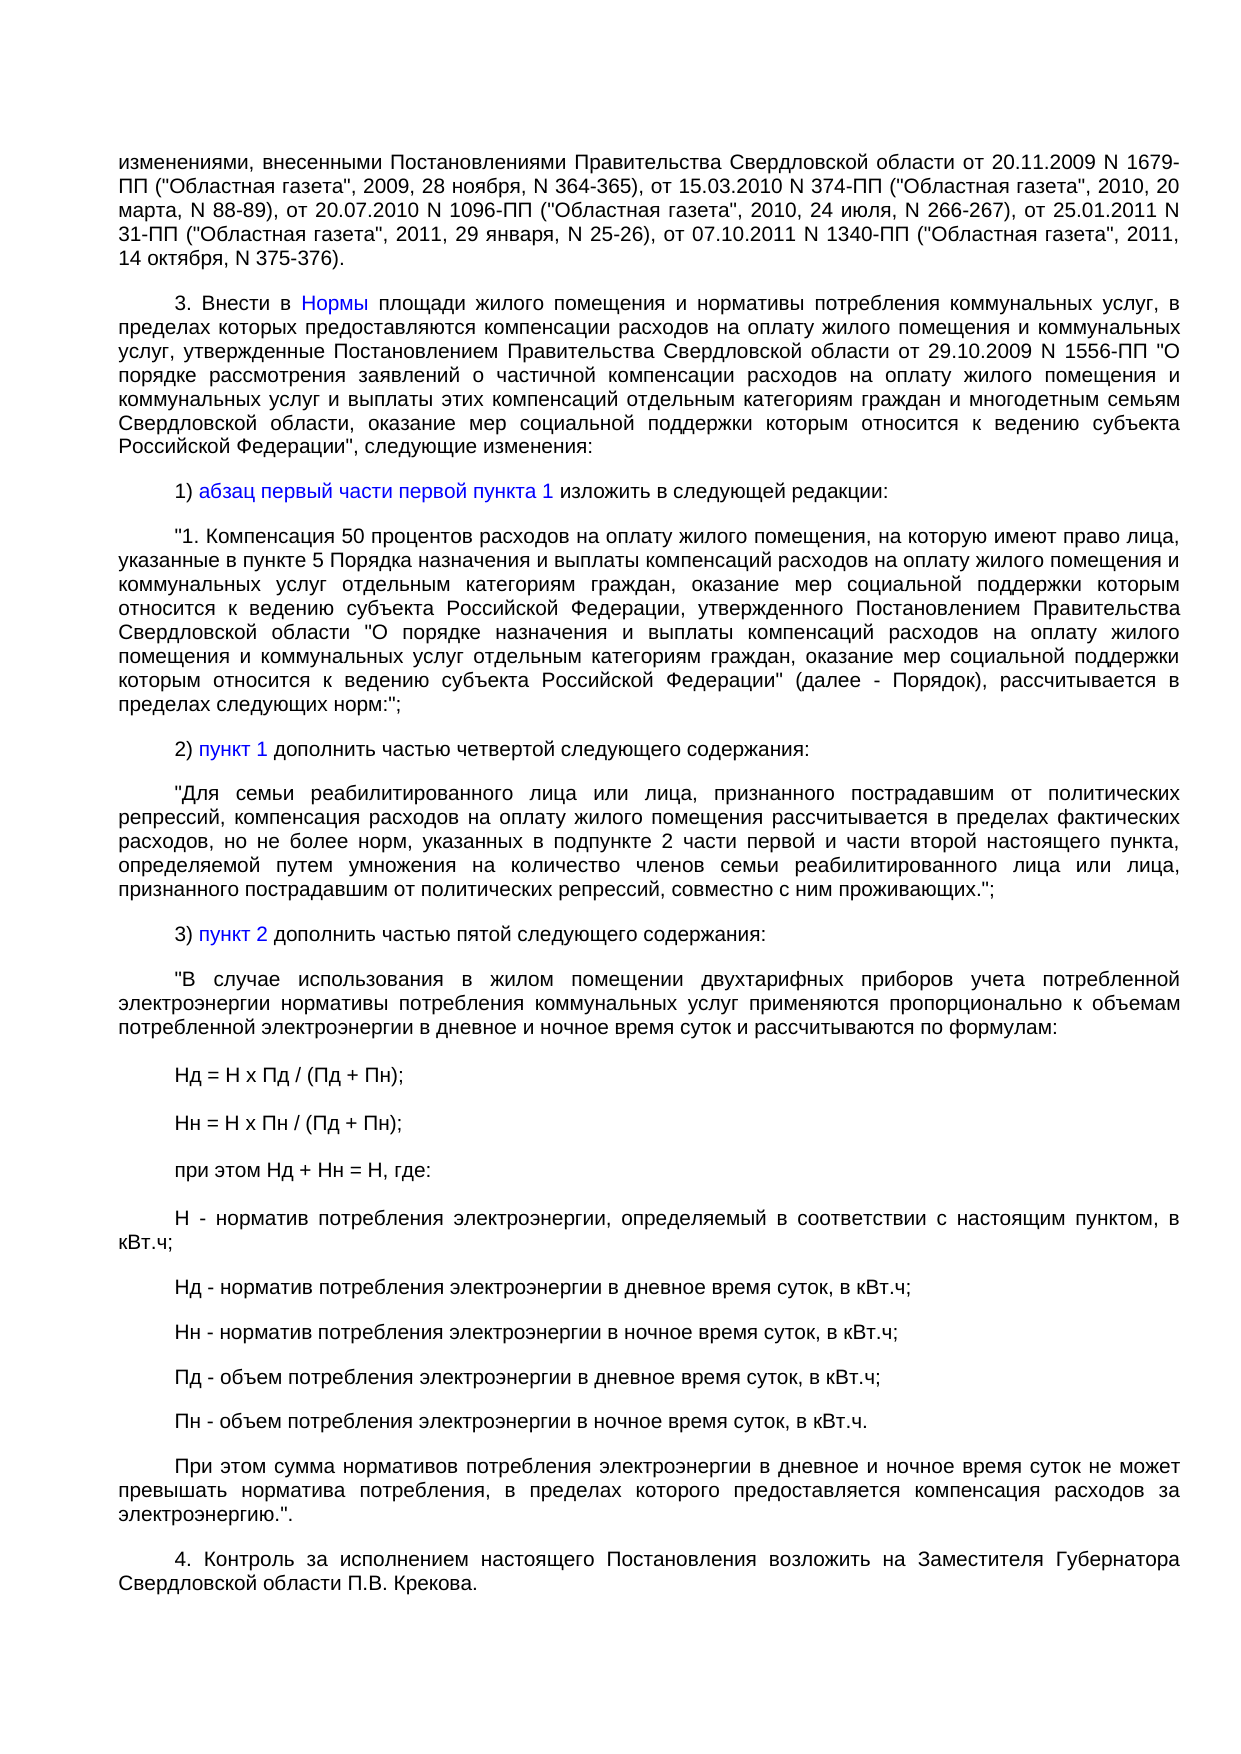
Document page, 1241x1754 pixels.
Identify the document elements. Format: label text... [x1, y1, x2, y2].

text Нн = Н x Пн / (Пд + Пн); [118, 1110, 1181, 1134]
text Нд - норматив потребления электроэнергии в дневное время суток, в кВт.ч; [118, 1275, 1181, 1299]
text 4. Контроль за исполнением настоящего Постановления возложить на Заместителя Губернатора Свердловской области П.В. Крекова. [118, 1547, 1181, 1595]
text "Для семьи реабилитированного лица или лица, признанного пострадавшим от политических репрессий, компенсация расходов на оплату жилого помещения рассчитывается в пределах фактических расходов, но не более норм, указанных в подпункте 2 части первой и части второй настоящего пункта, определяемой путем умножения на количество членов семьи реабилитированного лица или лица, признанного пострадавшим от политических репрессий, совместно с ним проживающих."; [118, 781, 1181, 901]
text "В случае использования в жилом помещении двухтарифных приборов учета потребленной электроэнергии нормативы потребления коммунальных услуг применяются пропорционально к объемам потребленной электроэнергии в дневное и ночное время суток и рассчитываются по формулам: [118, 967, 1181, 1038]
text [118, 150, 1181, 270]
text 3. Внести в Нормы площади жилого помещения и нормативы потребления коммунальных услуг, в пределах которых предоставляются компенсации расходов на оплату жилого помещения и коммунальных услуг, утвержденные Постановлением Правительства Свердловской области от 29.10.2009 N 1556-ПП "О порядке рассмотрения заявлений о частичной компенсации расходов на оплату жилого помещения и коммунальных услуг и выплаты этих компенсаций отдельным категориям граждан и многодетным семьям Свердловской области, оказание мер социальной поддержки которым относится к ведению субъекта Российской Федерации", следующие изменения: [118, 291, 1181, 458]
text Пд - объем потребления электроэнергии в дневное время суток, в кВт.ч; [118, 1364, 1181, 1388]
text при этом Нд + Нн = Н, где: [118, 1158, 1181, 1182]
text 1) абзац первый части первой пункта 1 изложить в следующей редакции: [118, 479, 1181, 503]
text 3) пункт 2 дополнить частью пятой следующего содержания: [118, 922, 1181, 946]
text 2) пункт 1 дополнить частью четвертой следующего содержания: [118, 736, 1181, 760]
text Н - норматив потребления электроэнергии, определяемый в соответствии с настоящим пунктом, в кВт.ч; [118, 1206, 1181, 1254]
text Нд = Н x Пд / (Пд + Пн); [118, 1062, 1181, 1086]
text При этом сумма нормативов потребления электроэнергии в дневное и ночное время суток не может превышать норматива потребления, в пределах которого предоставляется компенсация расходов за электроэнергию.". [118, 1454, 1181, 1526]
text Пн - объем потребления электроэнергии в ночное время суток, в кВт.ч. [118, 1409, 1181, 1433]
text "1. Компенсация 50 процентов расходов на оплату жилого помещения, на которую имеют право лица, указанные в пункте 5 Порядка назначения и выплаты компенсаций расходов на оплату жилого помещения и коммунальных услуг отдельным категориям граждан, оказание мер социальной поддержки которым относится к ведению субъекта Российской Федерации, утвержденного Постановлением Правительства Свердловской области "О порядке назначения и выплаты компенсаций расходов на оплату жилого помещения и коммунальных услуг отдельным категориям граждан, оказание мер социальной поддержки которым относится к ведению субъекта Российской Федерации" (далее - Порядок), рассчитывается в пределах следующих норм:"; [118, 524, 1181, 716]
text Нн - норматив потребления электроэнергии в ночное время суток, в кВт.ч; [118, 1320, 1181, 1344]
